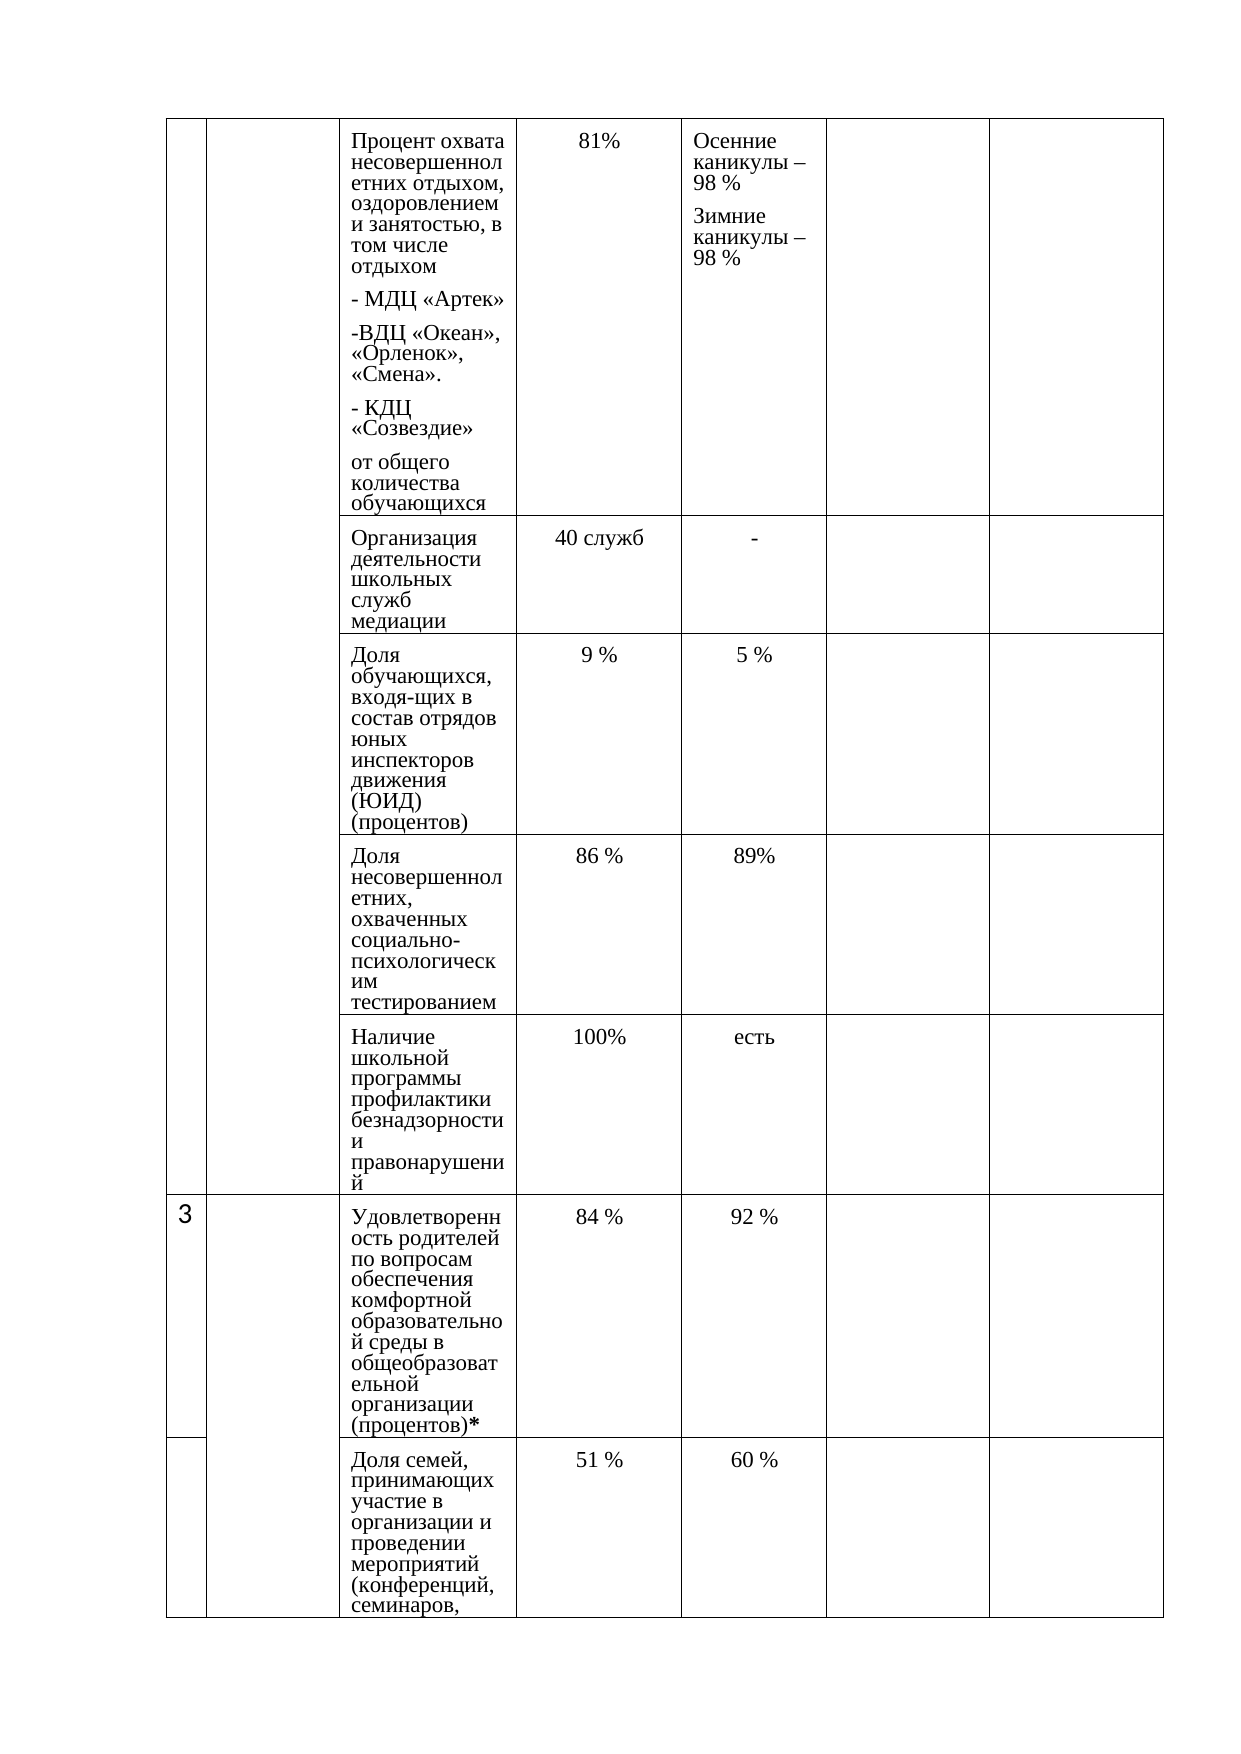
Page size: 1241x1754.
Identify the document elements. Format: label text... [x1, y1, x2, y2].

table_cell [340, 1438, 516, 1617]
table_cell 5 % [682, 634, 826, 834]
table_cell [827, 1438, 989, 1617]
table_cell [990, 516, 1163, 633]
table_cell 84 % [517, 1195, 681, 1437]
table_cell [827, 119, 989, 515]
table_cell [990, 1015, 1163, 1194]
table_cell 40 служб [517, 516, 681, 633]
table_cell 81% [517, 119, 681, 515]
table_cell [827, 835, 989, 1014]
table_cell - [682, 516, 826, 633]
table_cell [990, 1438, 1163, 1617]
table_cell [827, 1195, 989, 1437]
table_cell 9 % [517, 634, 681, 834]
table_cell [990, 835, 1163, 1014]
table_cell Удовлетворенность родителей по вопросам обеспечения комфортной образовательной среды в общеобразовательной организации (процентов)* [340, 1195, 516, 1437]
table_cell 89% [682, 835, 826, 1014]
table_cell [167, 1438, 206, 1617]
table_cell есть [682, 1015, 826, 1194]
table_cell [990, 634, 1163, 834]
table_cell Осенние каникулы – 98 % Зимние каникулы – 98 % [682, 119, 826, 515]
table_cell [827, 1015, 989, 1194]
table_cell Доля обучающихся, входя-щих в состав отрядов юных инспекторов движения (ЮИД) (процентов) [340, 634, 516, 834]
table_cell [207, 1195, 339, 1617]
table_cell Организация деятельности школьных служб медиации [340, 516, 516, 633]
table_cell [990, 1195, 1163, 1437]
table_cell 60 % [682, 1438, 826, 1617]
table_cell Наличие школьной программы профилактики безнадзорности и правонарушений [340, 1015, 516, 1194]
table_cell 86 % [517, 835, 681, 1014]
table_cell [990, 119, 1163, 515]
table_cell Доля несовершеннолетних, охваченных социально-психологическим тестированием [340, 835, 516, 1014]
table_cell [827, 516, 989, 633]
table_cell 92 % [682, 1195, 826, 1437]
table_cell 100% [517, 1015, 681, 1194]
table_cell [827, 634, 989, 834]
table_cell 3 [167, 1195, 206, 1437]
table_cell 51 % [517, 1438, 681, 1617]
table_cell Процент охвата несовершеннолетних отдыхом, оздоровлением и занятостью, в том числе отдыхом - МДЦ «Артек» -ВДЦ «Океан», «Орленок», «Смена». - КДЦ «Созвездие» от общего количества обучающихся [340, 119, 516, 515]
